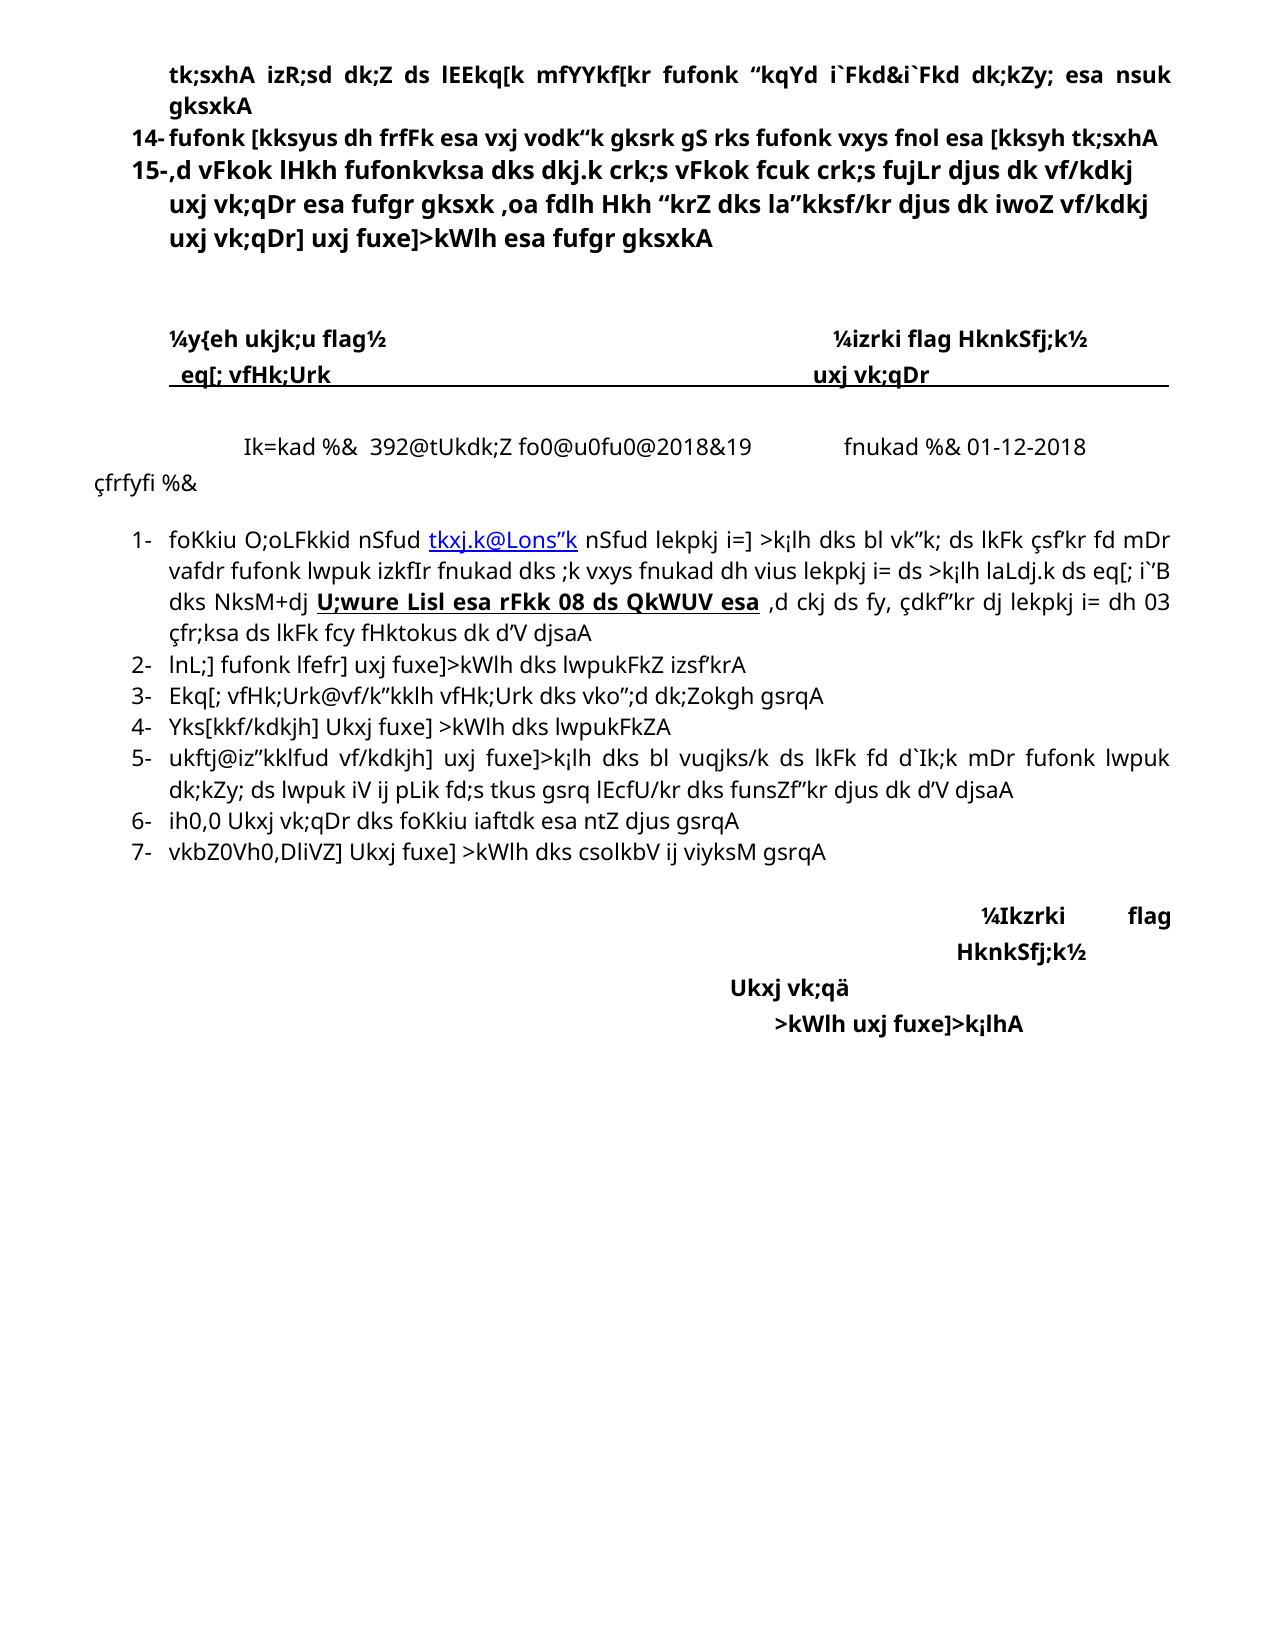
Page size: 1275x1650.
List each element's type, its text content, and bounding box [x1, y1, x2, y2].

text >kWlh uxj fuxe]>k¡lhA [244, 1008, 1172, 1039]
text eq[; vfHk;Urk uxj vk;qDr [94, 359, 1172, 390]
list lnL;] fufonk lfefr] uxj fuxe]>kWlh dks lwpukFkZ izsf’krA [131, 649, 1172, 680]
text Ik=kad %& 392@tUkdk;Z fo0@u0fu0@2018&19 fnukad %& 01-12-2018 [169, 431, 1172, 462]
list ,d vFkok lHkh fufonkvksa dks dkj.k crk;s vFkok fcuk crk;s fujLr djus dk vf/kdkj uxj vk;qDr esa fufgr gksxk ,oa fdlh Hkh “krZ dks la”kksf/kr djus dk iwoZ vf/kdkj uxj vk;qDr] uxj fuxe]>kWlh esa fufgr gksxkA [131, 153, 1172, 255]
list Yks[kkf/kdkjh] Ukxj fuxe] >kWlh dks lwpukFkZA [131, 711, 1172, 742]
list ih0,0 Ukxj vk;qDr dks foKkiu iaftdk esa ntZ djus gsrqA [131, 805, 1172, 836]
text çfrfyfi %& [94, 467, 1172, 498]
list foKkiu O;oLFkkid nSfud tkxj.k@Lons”k nSfud lekpkj i=] >k¡lh dks bl vk”k; ds lkFk çsf’kr fd mDr vafdr fufonk lwpuk izkfIr fnukad dks ;k vxys fnukad dh vius lekpkj i= ds >k¡lh laLdj.k ds eq[; i`’B dks NksM+dj U;wure Lisl esa rFkk 08 ds QkWUV esa ,d ckj ds fy, çdkf”kr dj lekpkj i= dh 03 çfr;ksa ds lkFk fcy fHktokus dk d’V djsaA [131, 524, 1172, 649]
text Ukxj vk;qä [131, 972, 1172, 1003]
text ¼Ikzrki flag HknkSfj;k½ [919, 900, 1172, 967]
list fufonk [kksyus dh frfFk esa vxj vodk“k gksrk gS rks fufonk vxys fnol esa [kksyh tk;sxhA [131, 122, 1172, 153]
list vkbZ0Vh0,DliVZ] Ukxj fuxe] >kWlh dks csolkbV ij viyksM gsrqA [131, 836, 1172, 867]
list Ekq[; vfHk;Urk@vf/k”kklh vfHk;Urk dks vko”;d dk;Zokgh gsrqA [131, 680, 1172, 711]
text ¼y{eh ukjk;u flag½ ¼izrki flag HknkSfj;k½ [94, 323, 1172, 354]
list ukftj@iz”kklfud vf/kdkjh] uxj fuxe]>k¡lh dks bl vuqjks/k ds lkFk fd d`Ik;k mDr fufonk lwpuk dk;kZy; ds lwpuk iV ij pLik fd;s tkus gsrq lEcfU/kr dks funsZf”kr djus dk d’V djsaA [131, 742, 1172, 805]
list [131, 59, 1172, 122]
